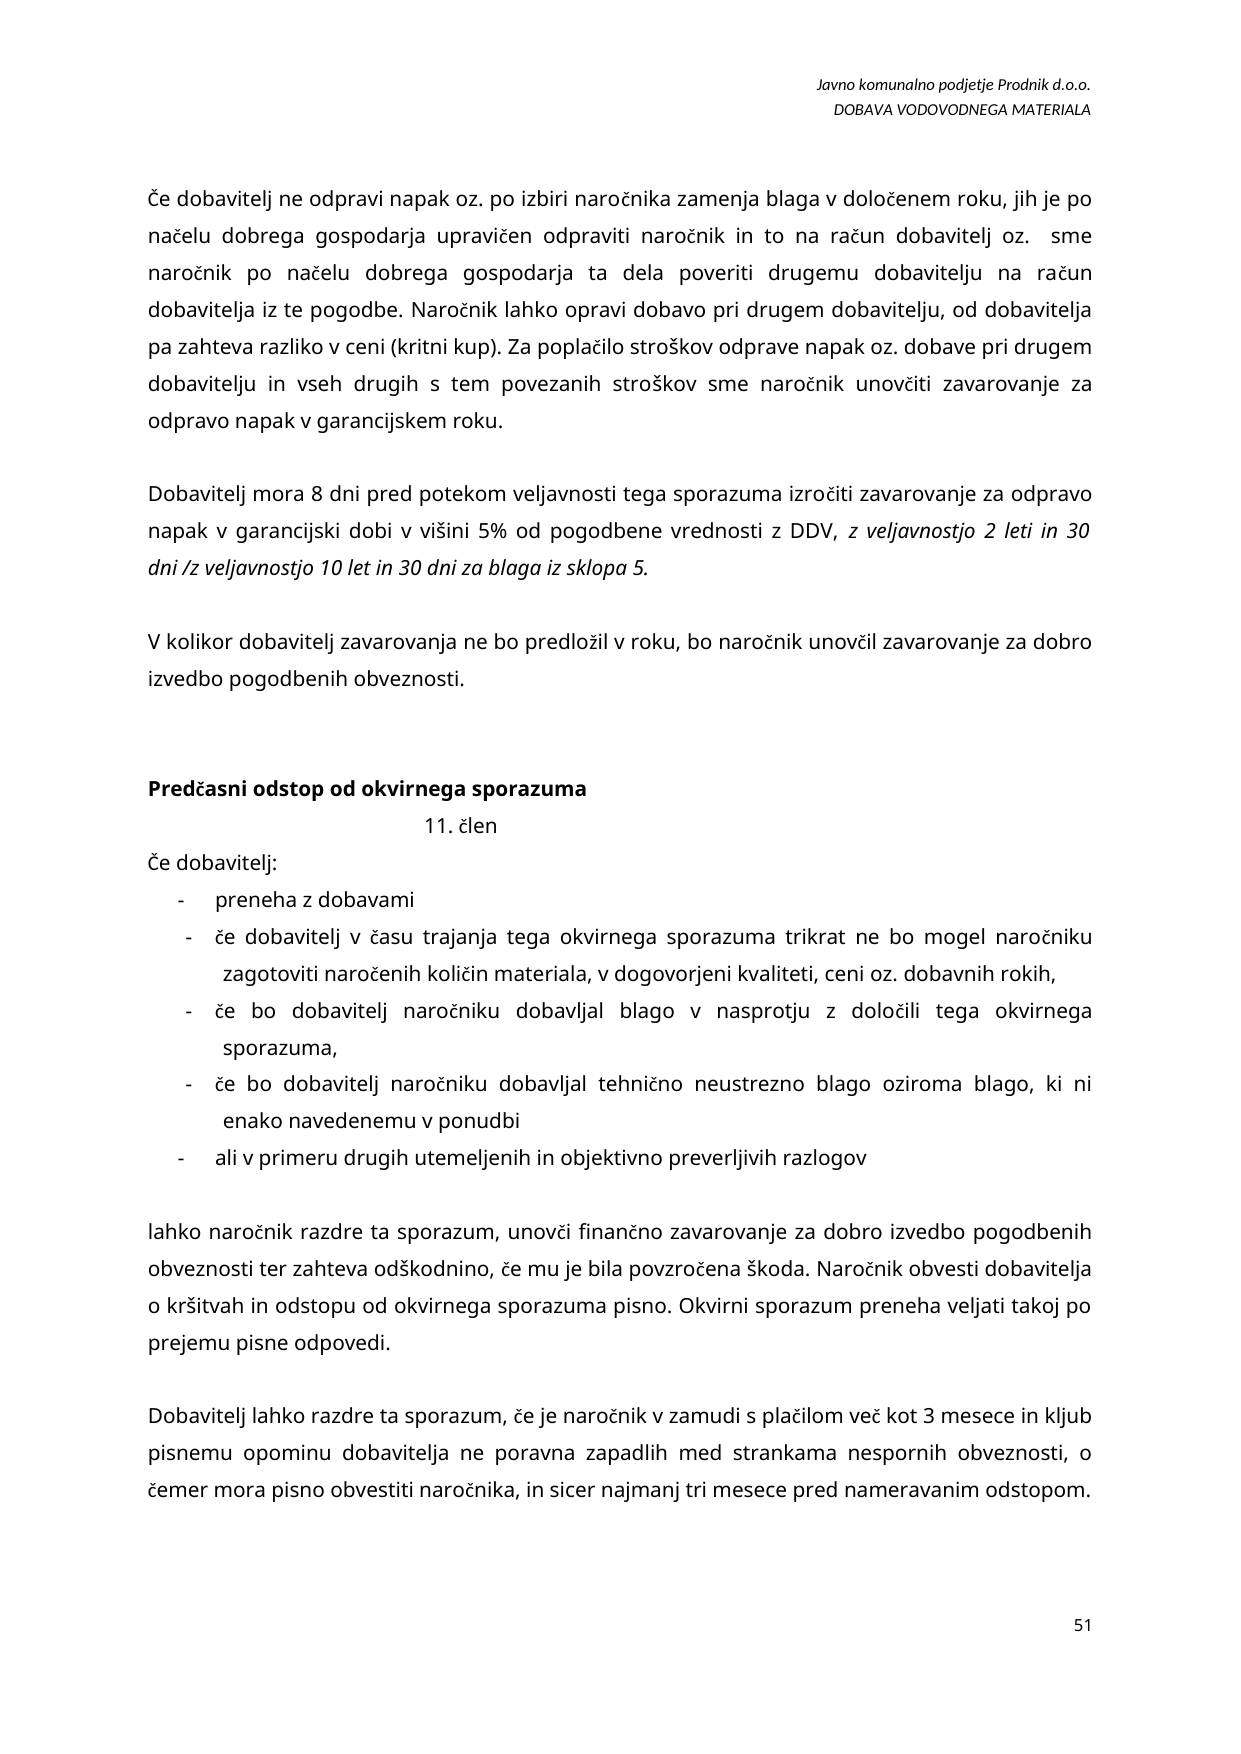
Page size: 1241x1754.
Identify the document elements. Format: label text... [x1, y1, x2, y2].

text Predčasni odstop od okvirnega sporazuma [148, 774, 1093, 803]
list preneha z dobavami [177, 885, 1093, 913]
text 11. člen [148, 811, 1093, 840]
text V kolikor dobavitelj zavarovanja ne bo predložil v roku, bo naročnik unovčil zavarovanje za dobro izvedbo pogodbenih obveznosti. [148, 627, 1093, 692]
list če bo dobavitelj naročniku dobavljal tehnično neustrezno blago oziroma blago, ki ni enako navedenemu v ponudbi [185, 1069, 1093, 1135]
text Dobavitelj mora 8 dni pred potekom veljavnosti tega sporazuma izročiti zavarovanje za odpravo napak v garancijski dobi v višini 5% od pogodbene vrednosti z DDV, z veljavnostjo 2 leti in 30 dni /z veljavnostjo 10 let in 30 dni za blaga iz sklopa 5. [148, 479, 1093, 582]
list če dobavitelj v času trajanja tega okvirnega sporazuma trikrat ne bo mogel naročniku zagotoviti naročenih količin materiala, v dogovorjeni kvaliteti, ceni oz. dobavnih rokih, [185, 922, 1093, 987]
text Dobavitelj lahko razdre ta sporazum, če je naročnik v zamudi s plačilom več kot 3 mesece in kljub pisnemu opominu dobavitelja ne poravna zapadlih med strankama nespornih obveznosti, o čemer mora pisno obvestiti naročnika, in sicer najmanj tri mesece pred nameravanim odstopom. [148, 1401, 1093, 1503]
text Če dobavitelj: [148, 848, 1093, 877]
text Če dobavitelj ne odpravi napak oz. po izbiri naročnika zamenja blaga v določenem roku, jih je po načelu dobrega gospodarja upravičen odpraviti naročnik in to na račun dobavitelj oz. sme naročnik po načelu dobrega gospodarja ta dela poveriti drugemu dobavitelju na račun dobavitelja iz te pogodbe. Naročnik lahko opravi dobavo pri drugem dobavitelju, od dobavitelja pa zahteva razliko v ceni (kritni kup). Za poplačilo stroškov odprave napak oz. dobave pri drugem dobavitelju in vseh drugih s tem povezanih stroškov sme naročnik unovčiti zavarovanje za odpravo napak v garancijskem roku. [148, 184, 1093, 434]
list če bo dobavitelj naročniku dobavljal blago v nasprotju z določili tega okvirnega sporazuma, [185, 996, 1093, 1061]
list ali v primeru drugih utemeljenih in objektivno preverljivih razlogov [177, 1143, 1093, 1172]
text lahko naročnik razdre ta sporazum, unovči finančno zavarovanje za dobro izvedbo pogodbenih obveznosti ter zahteva odškodnino, če mu je bila povzročena škoda. Naročnik obvesti dobavitelja o kršitvah in odstopu od okvirnega sporazuma pisno. Okvirni sporazum preneha veljati takoj po prejemu pisne odpovedi. [148, 1217, 1093, 1356]
